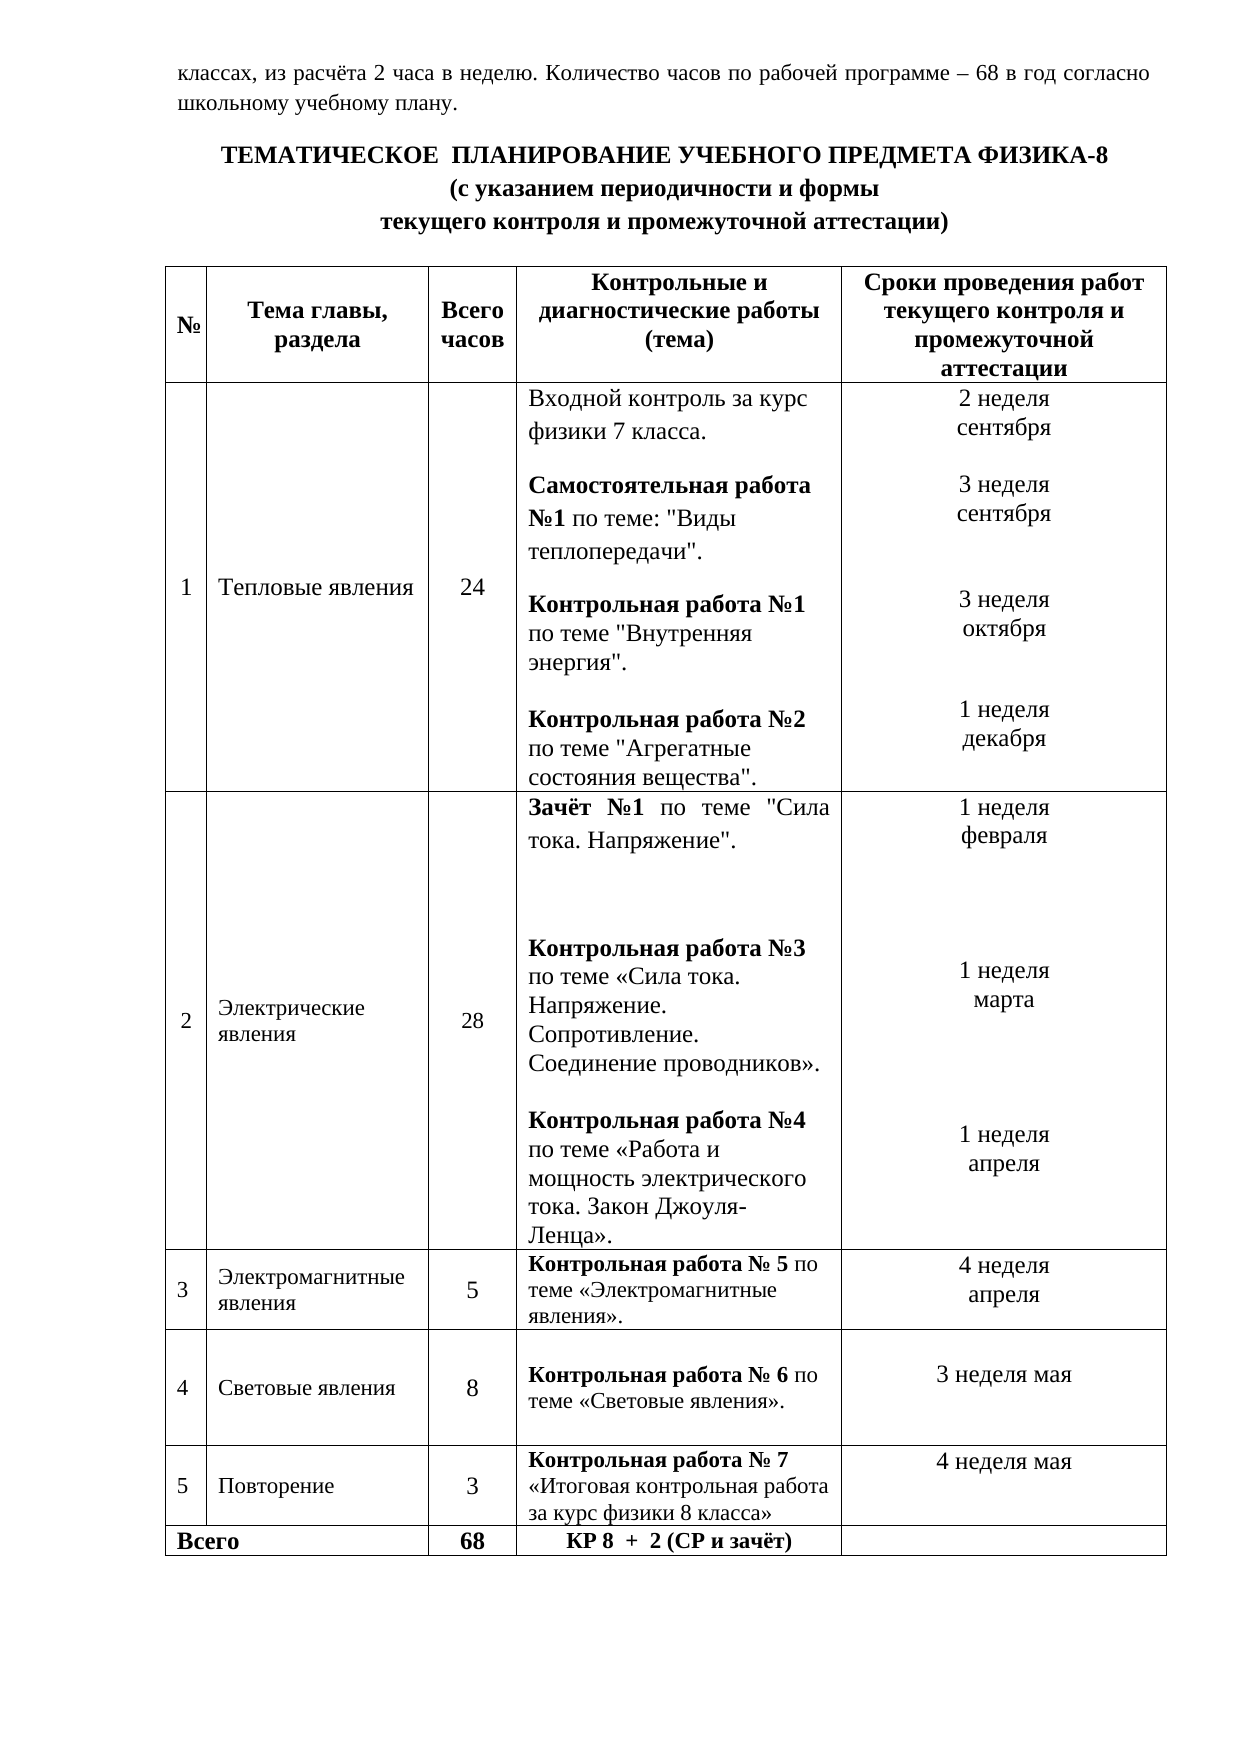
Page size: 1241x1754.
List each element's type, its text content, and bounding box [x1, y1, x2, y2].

table_cell 4 неделя мая [842, 1446, 1166, 1525]
table_cell Всего [166, 1526, 428, 1555]
table_cell 5 [429, 1250, 516, 1329]
table_cell 68 [429, 1526, 516, 1555]
table_cell КР 8 + 2 (СР и зачёт) [517, 1526, 841, 1555]
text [177, 59, 1152, 116]
table_cell 5 [166, 1446, 206, 1525]
table_header Контрольные и диагностические работы (тема) [517, 267, 841, 382]
table_cell 24 [429, 383, 516, 791]
text текущего контроля и промежуточной аттестации) [177, 206, 1152, 235]
text ТЕМАТИЧЕСКОЕ ПЛАНИРОВАНИЕ УЧЕБНОГО ПРЕДМЕТА ФИЗИКА-8 [177, 140, 1152, 169]
table_cell Входной контроль за курс физики 7 класса. Самостоятельная работа №1 по теме: "Виды теплопередачи". Контрольная работа №1 по теме "Внутренняя энергия". Контрольная работа №2 по теме "Агрегатные состояния вещества". [517, 383, 841, 791]
table_cell 3 неделя мая [842, 1330, 1166, 1445]
table_cell Контрольная работа № 7 «Итоговая контрольная работа за курс физики 8 класса» [517, 1446, 841, 1525]
table_cell 3 [166, 1250, 206, 1329]
table_cell Электрические явления [207, 792, 428, 1249]
table_cell Световые явления [207, 1330, 428, 1445]
table_cell Контрольная работа № 6 по теме «Световые явления». [517, 1330, 841, 1445]
table_cell 2 неделя сентября 3 неделя сентября 3 неделя октября 1 неделя декабря [842, 383, 1166, 791]
table_cell Электромагнитные явления [207, 1250, 428, 1329]
table_cell 3 [429, 1446, 516, 1525]
table_cell Зачёт №1 по теме "Сила тока. Напряжение". Контрольная работа №3 по теме «Сила тока. Напряжение. Сопротивление. Соединение проводников». Контрольная работа №4 по теме «Работа и мощность электрического тока. Закон Джоуля-Ленца». [517, 792, 841, 1249]
table_cell 28 [429, 792, 516, 1249]
table_header Всего часов [429, 267, 516, 382]
table_cell Повторение [207, 1446, 428, 1525]
table_cell 8 [429, 1330, 516, 1445]
table_cell 2 [166, 792, 206, 1249]
table_cell 1 [166, 383, 206, 791]
table_header № [166, 267, 206, 382]
table_cell [842, 1526, 1166, 1555]
table_cell Контрольная работа № 5 по теме «Электромагнитные явления». [517, 1250, 841, 1329]
table_cell 4 [166, 1330, 206, 1445]
table_header Тема главы, раздела [207, 267, 428, 382]
table_cell 4 неделя апреля [842, 1250, 1166, 1329]
table_cell 1 неделя февраля 1 неделя марта 1 неделя апреля [842, 792, 1166, 1249]
text (с указанием периодичности и формы [177, 173, 1152, 202]
table_cell Тепловые явления [207, 383, 428, 791]
table_header Сроки проведения работ текущего контроля и промежуточной аттестации [842, 267, 1166, 382]
